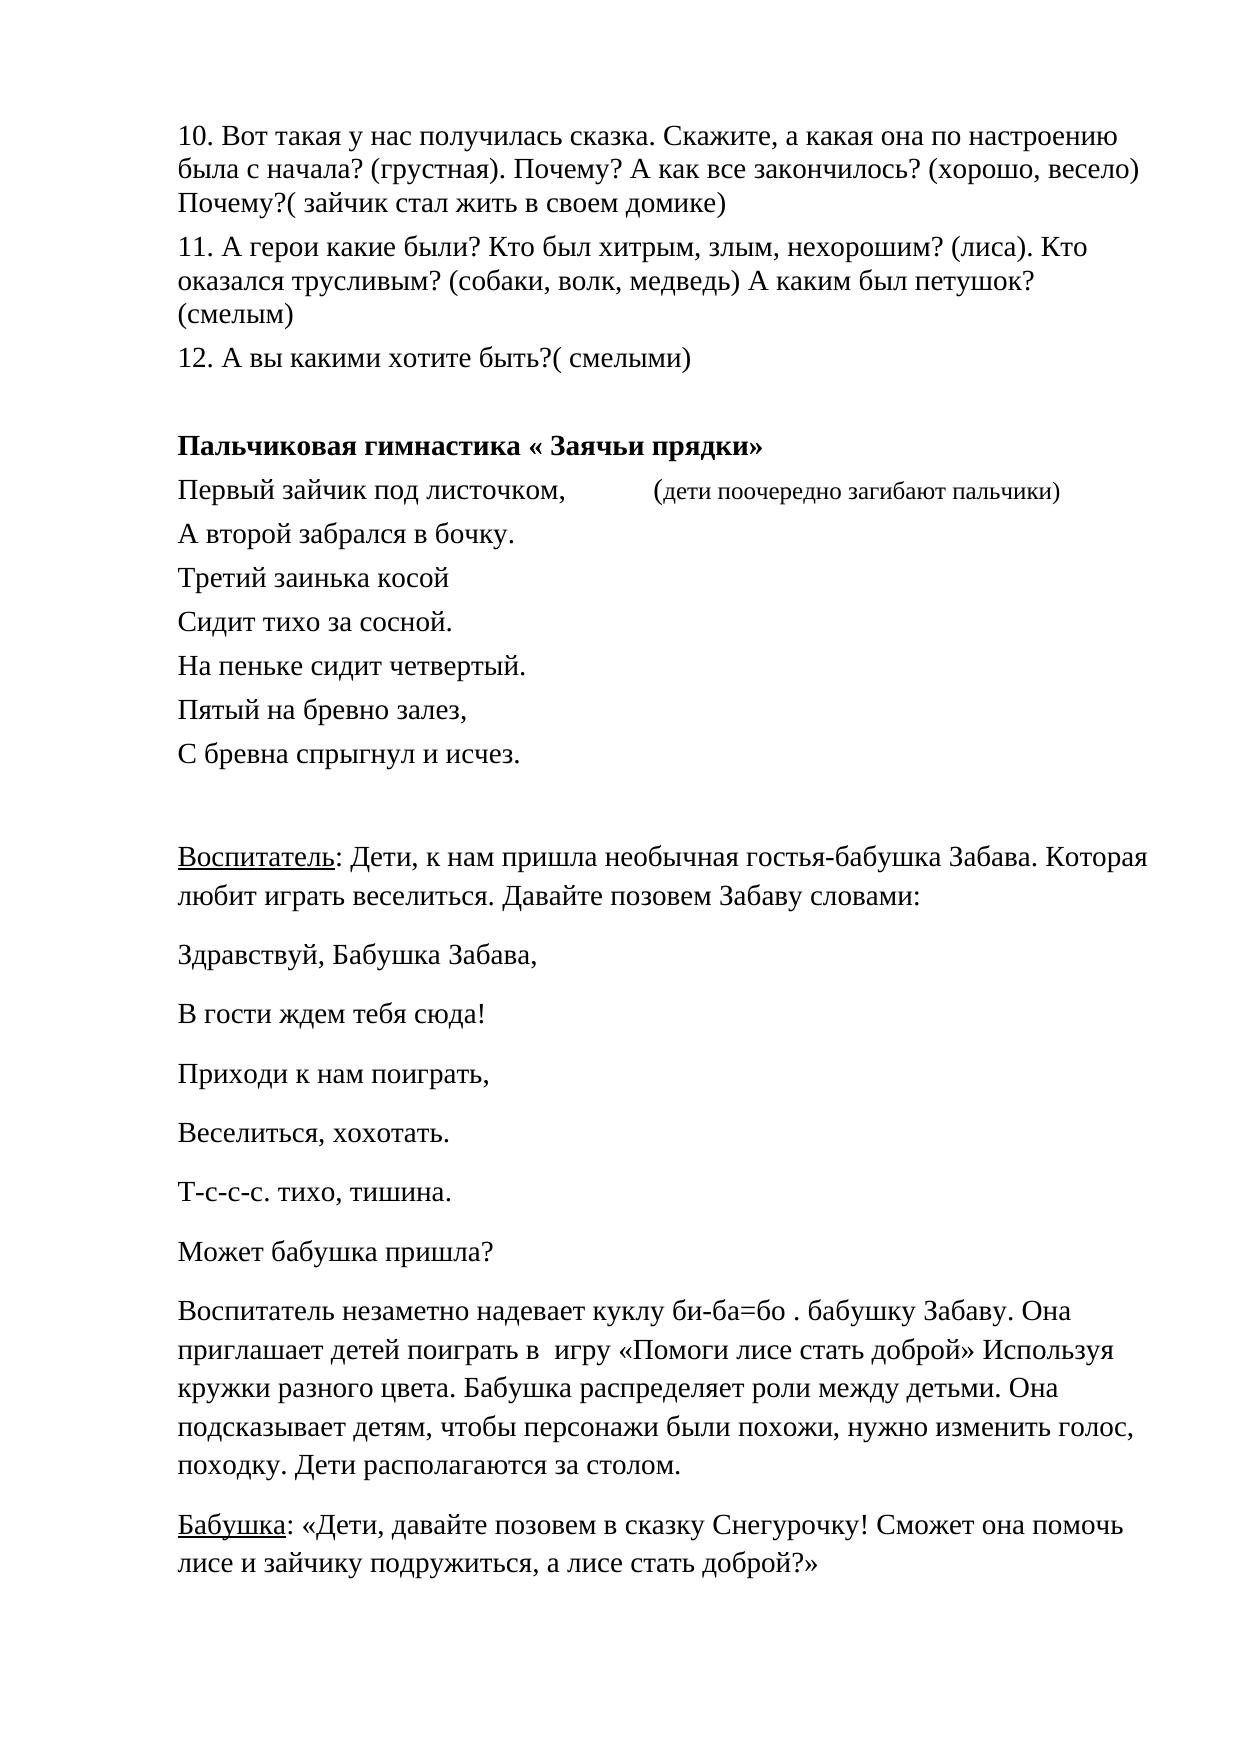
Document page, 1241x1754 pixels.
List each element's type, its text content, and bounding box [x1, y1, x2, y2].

text 11. А герои какие были? Кто был хитрым, злым, нехорошим? (лиса). Кто оказался трусливым? (собаки, волк, медведь) А каким был петушок? (смелым) [177, 229, 1152, 330]
text Бабушка: «Дети, давайте позовем в сказку Снегурочку! Сможет она помочь лисе и зайчику подружиться, а лисе стать доброй?» [177, 1507, 1152, 1579]
text 10. Вот такая у нас получилась сказка. Скажите, а какая она по настроению была с начала? (грустная). Почему? А как все закончилось? (хорошо, весело) Почему?( зайчик стал жить в своем домике) [177, 118, 1152, 219]
text В гости ждем тебя сюда! [177, 996, 1152, 1030]
text Пятый на бревно залез, [177, 692, 1152, 725]
text А второй забрался в бочку. [177, 516, 1152, 549]
text Может бабушка пришла? [177, 1234, 1152, 1267]
text Т-с-с-с. тихо, тишина. [177, 1174, 1152, 1208]
text Третий заинька косой [177, 560, 1152, 593]
text На пеньке сидит четвертый. [177, 648, 1152, 681]
text 12. А вы какими хотите быть?( смелыми) [177, 340, 1152, 374]
text С бревна спрыгнул и исчез. [177, 736, 1152, 769]
text Приходи к нам поиграть, [177, 1056, 1152, 1089]
text Здравствуй, Бабушка Забава, [177, 937, 1152, 971]
text Воспитатель незаметно надевает куклу би-ба=бо . бабушку Забаву. Она приглашает детей поиграть в игру «Помоги лисе стать доброй» Используя кружки разного цвета. Бабушка распределяет роли между детьми. Она подсказывает детям, чтобы персонажи были похожи, нужно изменить голос, походку. Дети располагаются за столом. [177, 1293, 1152, 1481]
text Первый зайчик под листочком, (дети поочередно загибают пальчики) [177, 472, 1152, 506]
text Веселиться, хохотать. [177, 1115, 1152, 1149]
text Сидит тихо за сосной. [177, 604, 1152, 637]
text Пальчиковая гимнастика « Заячьи прядки» [177, 428, 1152, 462]
text Воспитатель: Дети, к нам пришла необычная гостья-бабушка Забава. Которая любит играть веселиться. Давайте позовем Забаву словами: [177, 839, 1152, 911]
